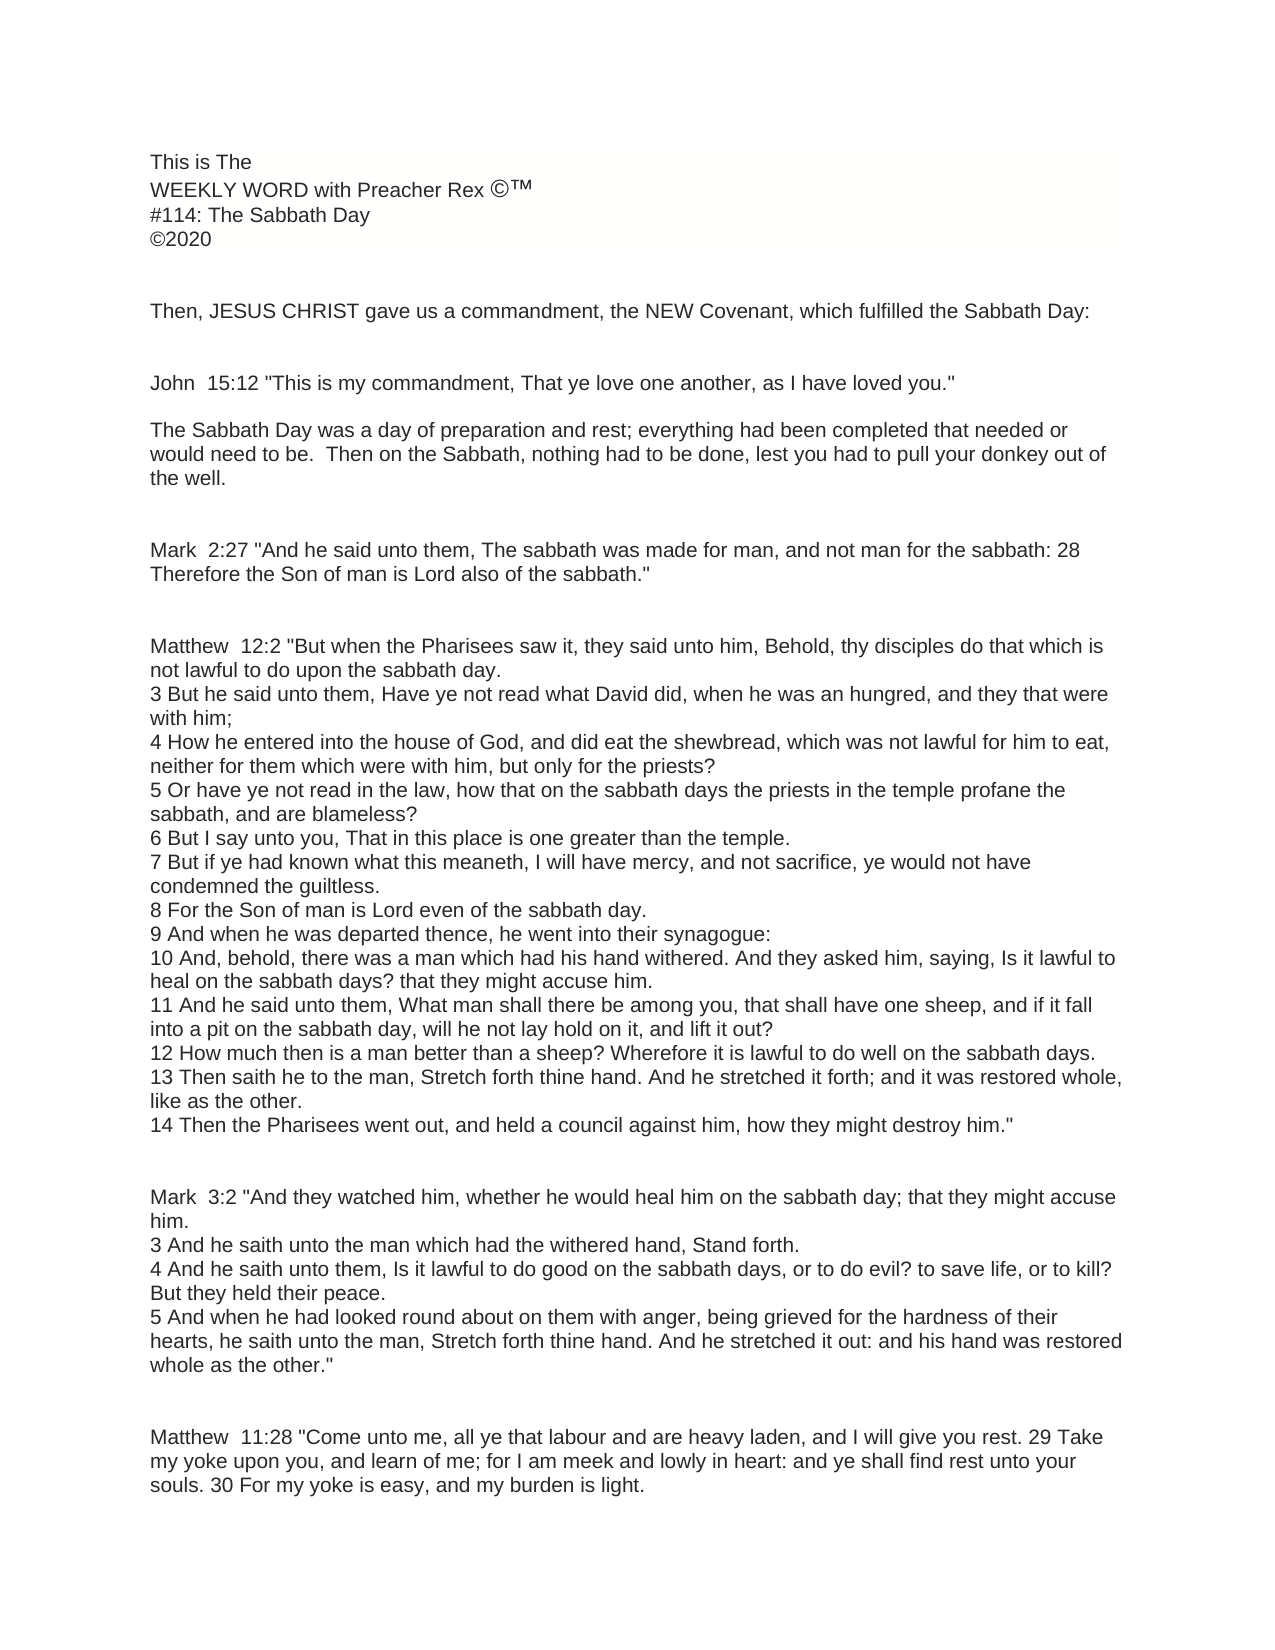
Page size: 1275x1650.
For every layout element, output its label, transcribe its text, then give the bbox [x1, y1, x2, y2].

text 9 And when he was departed thence, he went into their synagogue: [150, 921, 1125, 945]
text 10 And, behold, there was a man which had his hand withered. And they asked him, saying, Is it lawful to heal on the sabbath days? that they might accuse him. [150, 945, 1125, 993]
text 6 But I say unto you, That in this place is one greater than the temple. [150, 826, 1125, 849]
text 7 But if ye had known what this meaneth, I will have mercy, and not sacrifice, ye would not have condemned the guiltless. [150, 849, 1125, 897]
text 14 Then the Pharisees went out, and held a council against him, how they might destroy him." [150, 1113, 1125, 1137]
text 12 How much then is a man better than a sheep? Wherefore it is lawful to do well on the sabbath days. 13 Then saith he to the man, Stretch forth thine hand. And he stretched it forth; and it was restored whole, like as the other. [150, 1041, 1125, 1113]
text 3 And he saith unto the man which had the withered hand, Stand forth. [150, 1233, 1125, 1257]
text ©2020 [150, 227, 1125, 251]
text Mark 3:2 "And they watched him, whether he would heal him on the sabbath day; that they might accuse him. [150, 1185, 1125, 1233]
text 11 And he said unto them, What man shall there be among you, that shall have one sheep, and if it fall into a pit on the sabbath day, will he not lay hold on it, and lift it out? [150, 993, 1125, 1041]
text 8 For the Son of man is Lord even of the sabbath day. [150, 897, 1125, 921]
text 5 Or have ye not read in the law, how that on the sabbath days the priests in the temple profane the sabbath, and are blameless? [150, 778, 1125, 826]
text Mark 2:27 "And he said unto them, The sabbath was made for man, and not man for the sabbath: 28 Therefore the Son of man is Lord also of the sabbath." [150, 538, 1125, 586]
text 3 But he said unto them, Have ye not read what David did, when he was an hungred, and they that were with him; [150, 682, 1125, 730]
text This is The [150, 150, 1125, 174]
text 4 And he saith unto them, Is it lawful to do good on the sabbath days, or to do evil? to save life, or to kill? But they held their peace. [150, 1257, 1125, 1305]
text The Sabbath Day was a day of preparation and rest; everything had been completed that needed or would need to be. Then on the Sabbath, nothing had to be done, lest you had to pull your donkey out of the well. [150, 418, 1125, 490]
text Matthew 12:2 "But when the Pharisees saw it, they said unto him, Behold, thy disciples do that which is not lawful to do upon the sabbath day. [150, 634, 1125, 682]
text #114: The Sabbath Day [150, 203, 1125, 227]
text 5 And when he had looked round about on them with anger, being grieved for the hardness of their hearts, he saith unto the man, Stretch forth thine hand. And he stretched it out: and his hand was restored whole as the other." [150, 1305, 1125, 1377]
text WEEKLY WORD with Preacher Rex ©™ [150, 174, 1125, 203]
text Matthew 11:28 "Come unto me, all ye that labour and are heavy laden, and I will give you rest. 29 Take my yoke upon you, and learn of me; for I am meek and lowly in heart: and ye shall find rest unto your souls. 30 For my yoke is easy, and my burden is light. [150, 1424, 1125, 1496]
text 4 How he entered into the house of God, and did eat the shewbread, which was not lawful for him to eat, neither for them which were with him, but only for the priests? [150, 730, 1125, 778]
text Then, JESUS CHRIST gave us a commandment, the NEW Covenant, which fulfilled the Sabbath Day: [150, 298, 1125, 322]
text John 15:12 "This is my commandment, That ye love one another, as I have loved you." [150, 370, 1125, 394]
